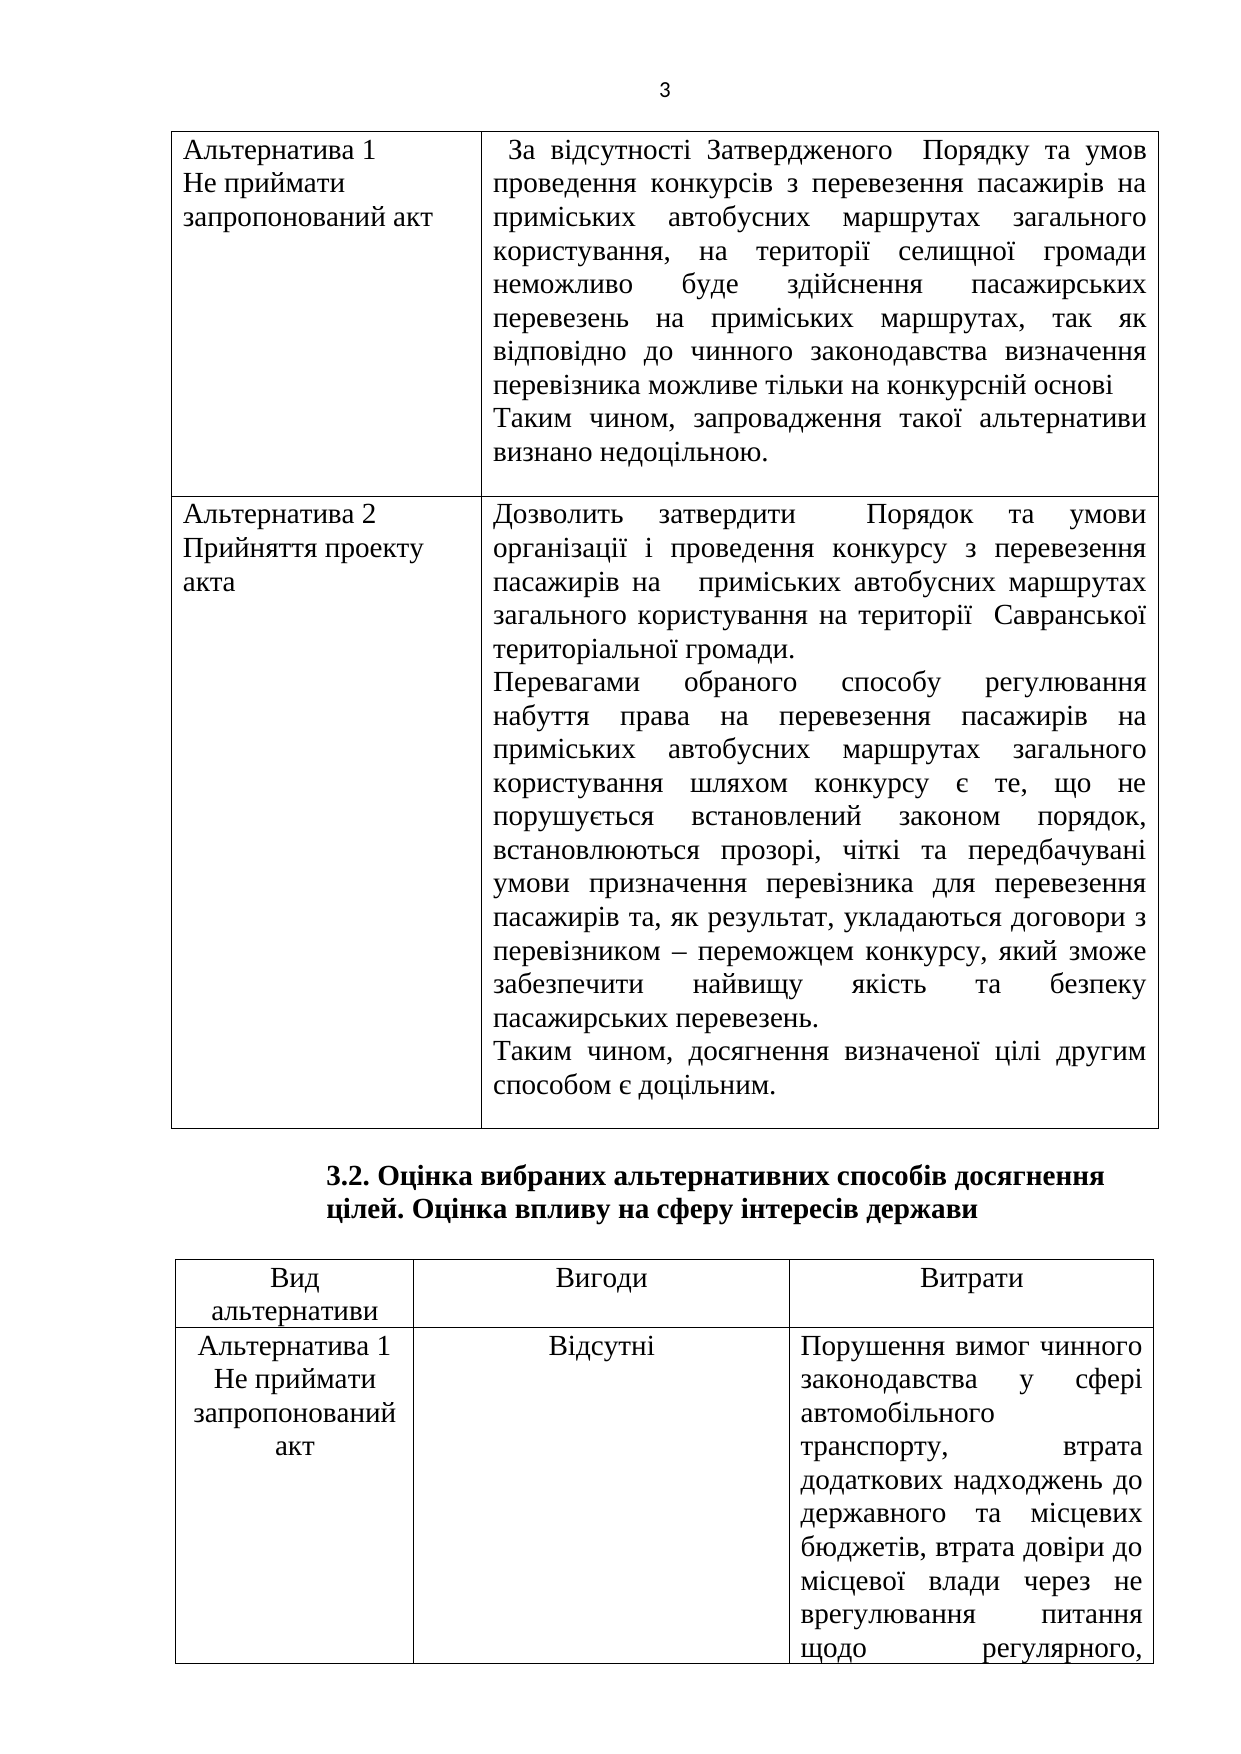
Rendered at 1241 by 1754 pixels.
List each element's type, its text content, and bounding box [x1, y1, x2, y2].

text 3.2. Оцінка вибраних альтернативних способів досягнення цілей. Оцінка впливу на сферу інтересів держави [326, 1158, 1152, 1225]
table_cell Альтернатива 1 Не приймати запропонований акт [172, 132, 481, 496]
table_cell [176, 1328, 413, 1663]
table_cell За відсутності Затвердженого Порядку та умов проведення конкурсів з перевезення пасажирів на приміських автобусних маршрутах загального користування, на території селищної громади неможливо буде здійснення пасажирських перевезень на приміських маршрутах, так як відповідно до чинного законодавства визначення перевізника можливе тільки на конкурсній основі Таким чином, запровадження такої альтернативи визнано недоцільною. [482, 132, 1158, 496]
table_header Вид альтернативи [176, 1260, 413, 1327]
table_header Вигоди [414, 1260, 789, 1327]
table_cell Альтернатива 2 Прийняття проекту акта [172, 497, 481, 1128]
table_header Витрати [790, 1260, 1153, 1327]
table_cell Відсутні [414, 1328, 789, 1663]
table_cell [790, 1328, 1153, 1663]
table_cell Дозволить затвердити Порядок та умови організації і проведення конкурсу з перевезення пасажирів на приміських автобусних маршрутах загального користування на території Савранської територіальної громади. Перевагами обраного способу регулювання набуття права на перевезення пасажирів на приміських автобусних маршрутах загального користування шляхом конкурсу є те, що не порушується встановлений законом порядок, встановлюються прозорі, чіткі та передбачувані умови призначення перевізника для перевезення пасажирів та, як результат, укладаються договори з перевізником – переможцем конкурсу, який зможе забезпечити найвищу якість та безпеку пасажирських перевезень. Таким чином, досягнення визначеної цілі другим способом є доцільним. [482, 497, 1158, 1128]
